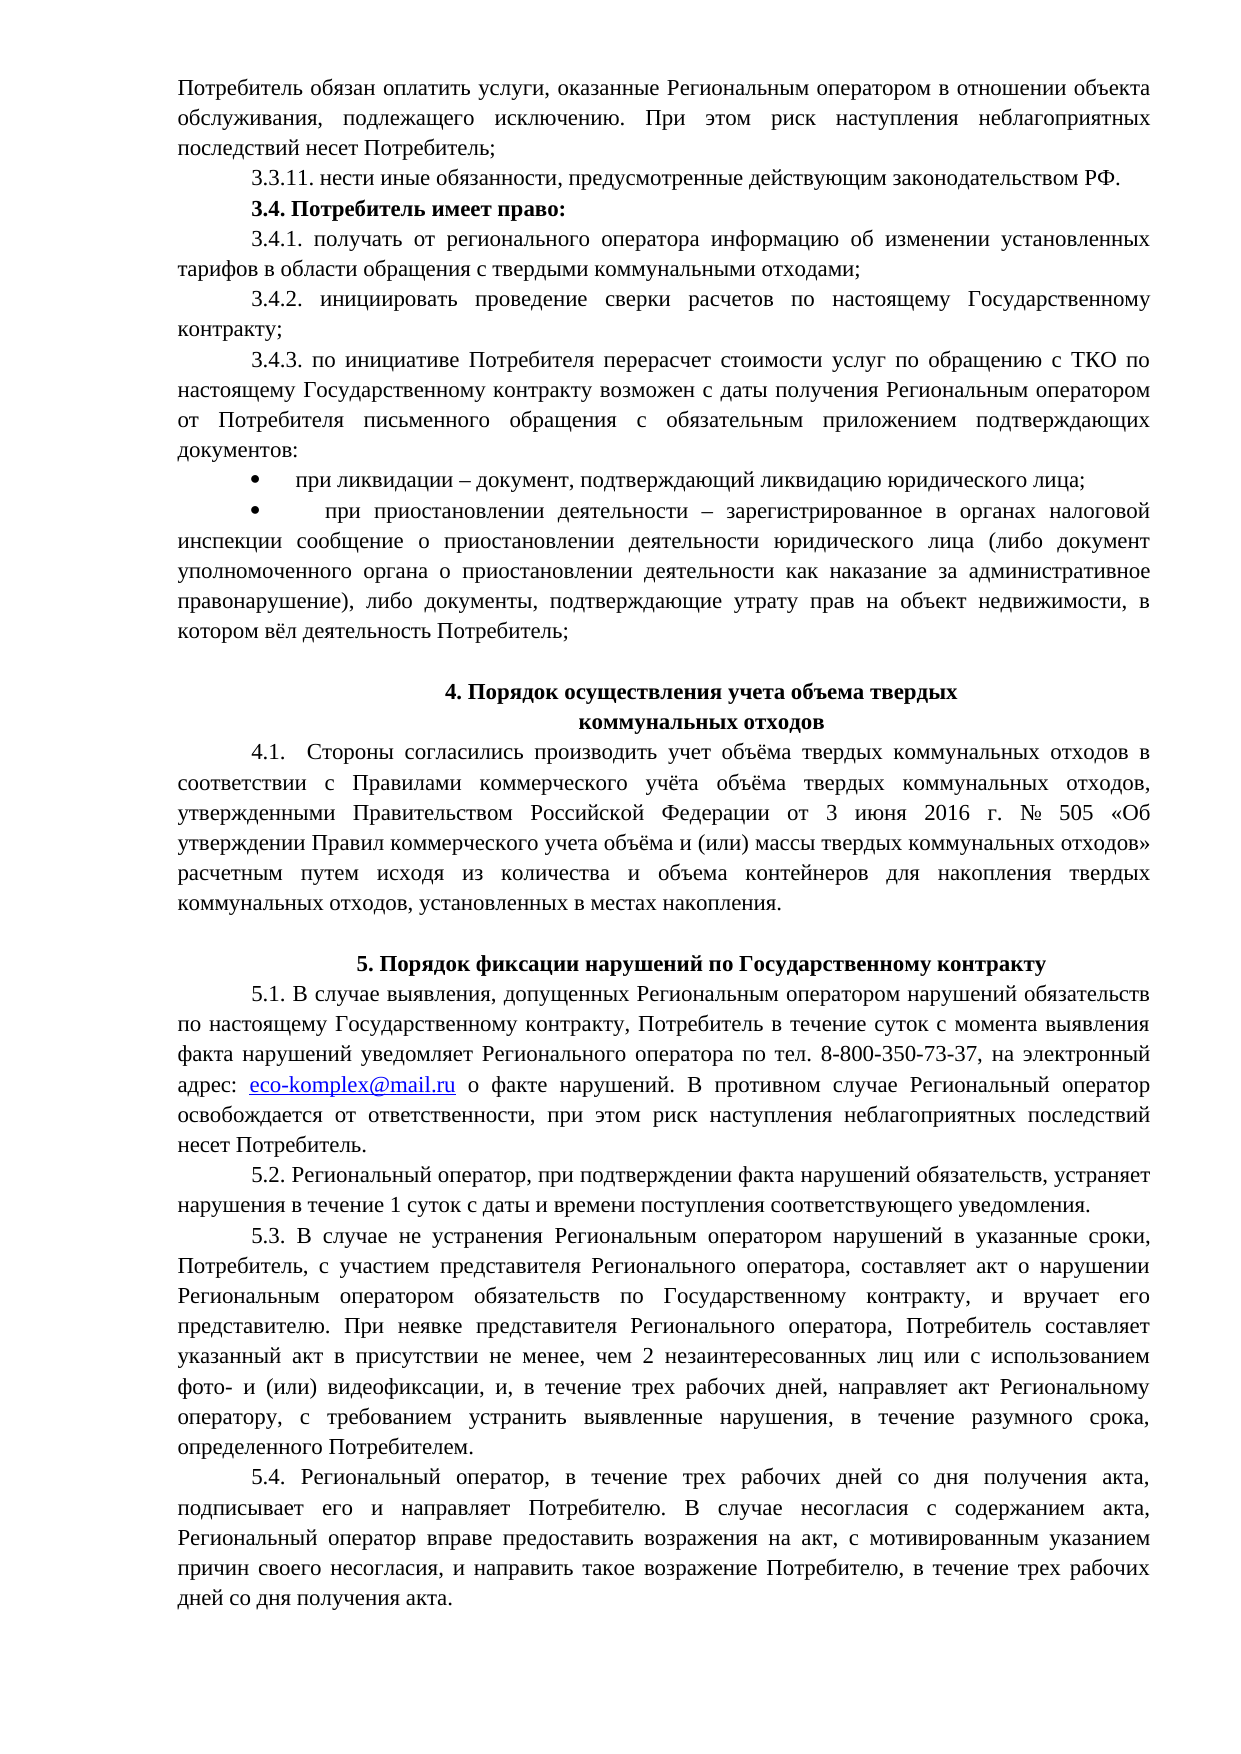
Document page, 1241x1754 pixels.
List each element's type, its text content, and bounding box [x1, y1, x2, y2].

text 5.3. В случае не устранения Региональным оператором нарушений в указанные сроки, Потребитель, с участием представителя Регионального оператора, составляет акт о нарушении Региональным оператором обязательств по Государственному контракту, и вручает его представителю. При неявке представителя Регионального оператора, Потребитель составляет указанный акт в присутствии не менее, чем 2 незаинтересованных лиц или с использованием фото- и (или) видеофиксации, и, в течение трех рабочих дней, направляет акт Региональному оператору, с требованием устранить выявленные нарушения, в течение разумного срока, определенного Потребителем. [177, 1222, 1152, 1459]
text 5.2. Региональный оператор, при подтверждении факта нарушений обязательств, устраняет нарушения в течение 1 суток с даты и времени поступления соответствующего уведомления. [177, 1161, 1152, 1218]
text 3.4.3. по инициативе Потребителя перерасчет стоимости услуг по обращению с ТКО по настоящему Государственному контракту возможен с даты получения Региональным оператором от Потребителя письменного обращения с обязательным приложением подтверждающих документов: [177, 346, 1152, 463]
text 3.4.2. инициировать проведение сверки расчетов по настоящему Государственному контракту; [177, 285, 1152, 342]
text 5.1. В случае выявления, допущенных Региональным оператором нарушений обязательств по настоящему Государственному контракту, Потребитель в течение суток с момента выявления факта нарушений уведомляет Регионального оператора по тел. 8-800-350-73-37, на электронный адрес: eco-komplex@mail.ru о факте нарушений. В противном случае Региональный оператор освобождается от ответственности, при этом риск наступления неблагоприятных последствий несет Потребитель. [177, 980, 1152, 1157]
text 4.1. Стороны согласились производить учет объёма твердых коммунальных отходов в соответствии с Правилами коммерческого учёта объёма твердых коммунальных отходов, утвержденными Правительством Российской Федерации от 3 июня 2016 г. № 505 «Об утверждении Правил коммерческого учета объёма и (или) массы твердых коммунальных отходов» расчетным путем исходя из количества и объема контейнеров для накопления твердых коммунальных отходов, установленных в местах накопления. [177, 738, 1152, 916]
text 5. Порядок фиксации нарушений по Государственному контракту [177, 950, 1152, 976]
list при приостановлении деятельности – зарегистрированное в органах налоговой инспекции сообщение о приостановлении деятельности юридического лица (либо документ уполномоченного органа о приостановлении деятельности как наказание за административное правонарушение), либо документы, подтверждающие утрату прав на объект недвижимости, в котором вёл деятельность Потребитель; [177, 497, 1152, 644]
text 5.4. Региональный оператор, в течение трех рабочих дней со дня получения акта, подписывает его и направляет Потребителю. В случае несогласия с содержанием акта, Региональный оператор вправе предоставить возражения на акт, с мотивированным указанием причин своего несогласия, и направить такое возражение Потребителю, в течение трех рабочих дней со дня получения акта. [177, 1463, 1152, 1611]
text 4. Порядок осуществления учета объема твердых [177, 678, 1152, 704]
list при ликвидации – документ, подтверждающий ликвидацию юридического лица; [251, 467, 1152, 493]
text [177, 74, 1152, 161]
text 3.3.11. нести иные обязанности, предусмотренные действующим законодательством РФ. [177, 164, 1152, 191]
text коммунальных отходов [177, 708, 1152, 734]
text 3.4. Потребитель имеет право: [177, 195, 1152, 221]
text 3.4.1. получать от регионального оператора информацию об изменении установленных тарифов в области обращения с твердыми коммунальными отходами; [177, 225, 1152, 281]
